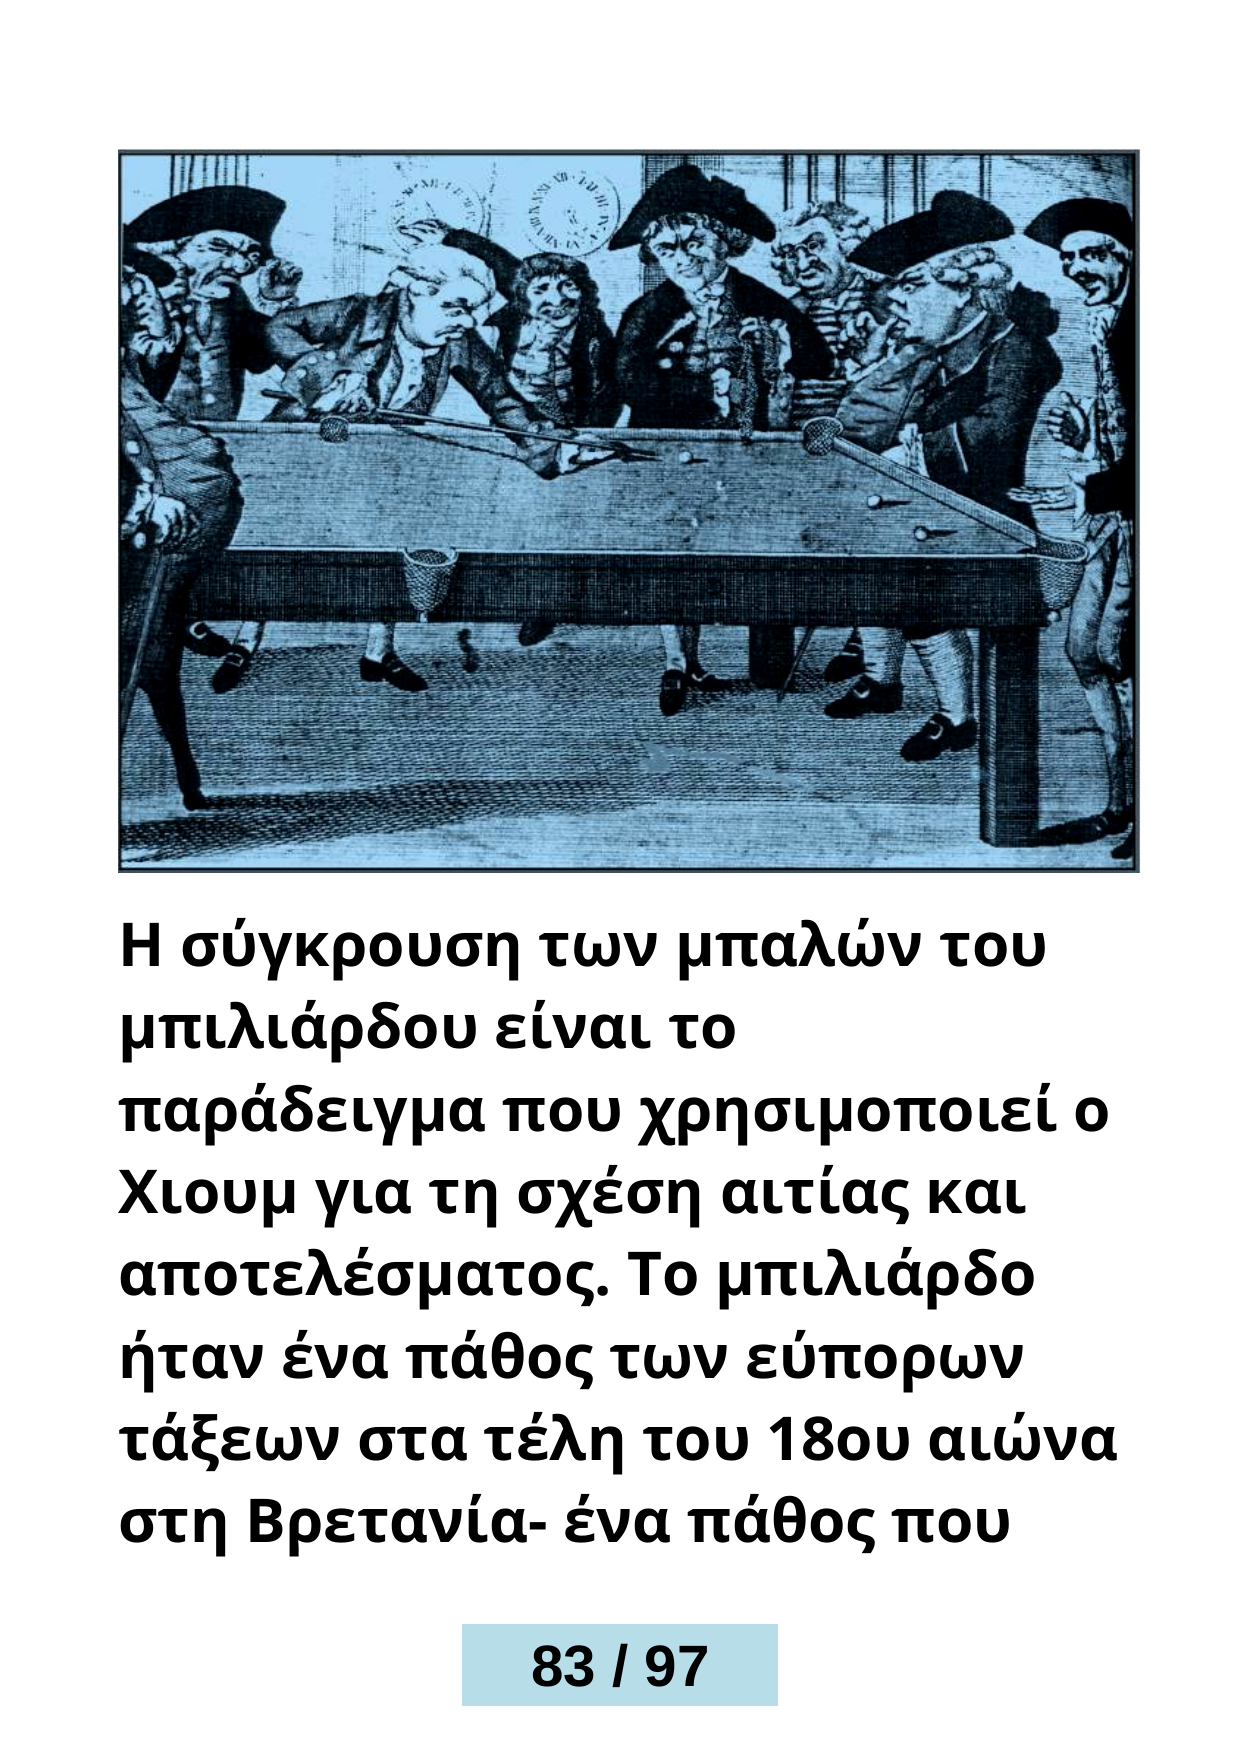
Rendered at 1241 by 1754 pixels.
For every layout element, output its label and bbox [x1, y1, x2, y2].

picture [118, 147, 1143, 873]
text [118, 902, 1122, 1560]
